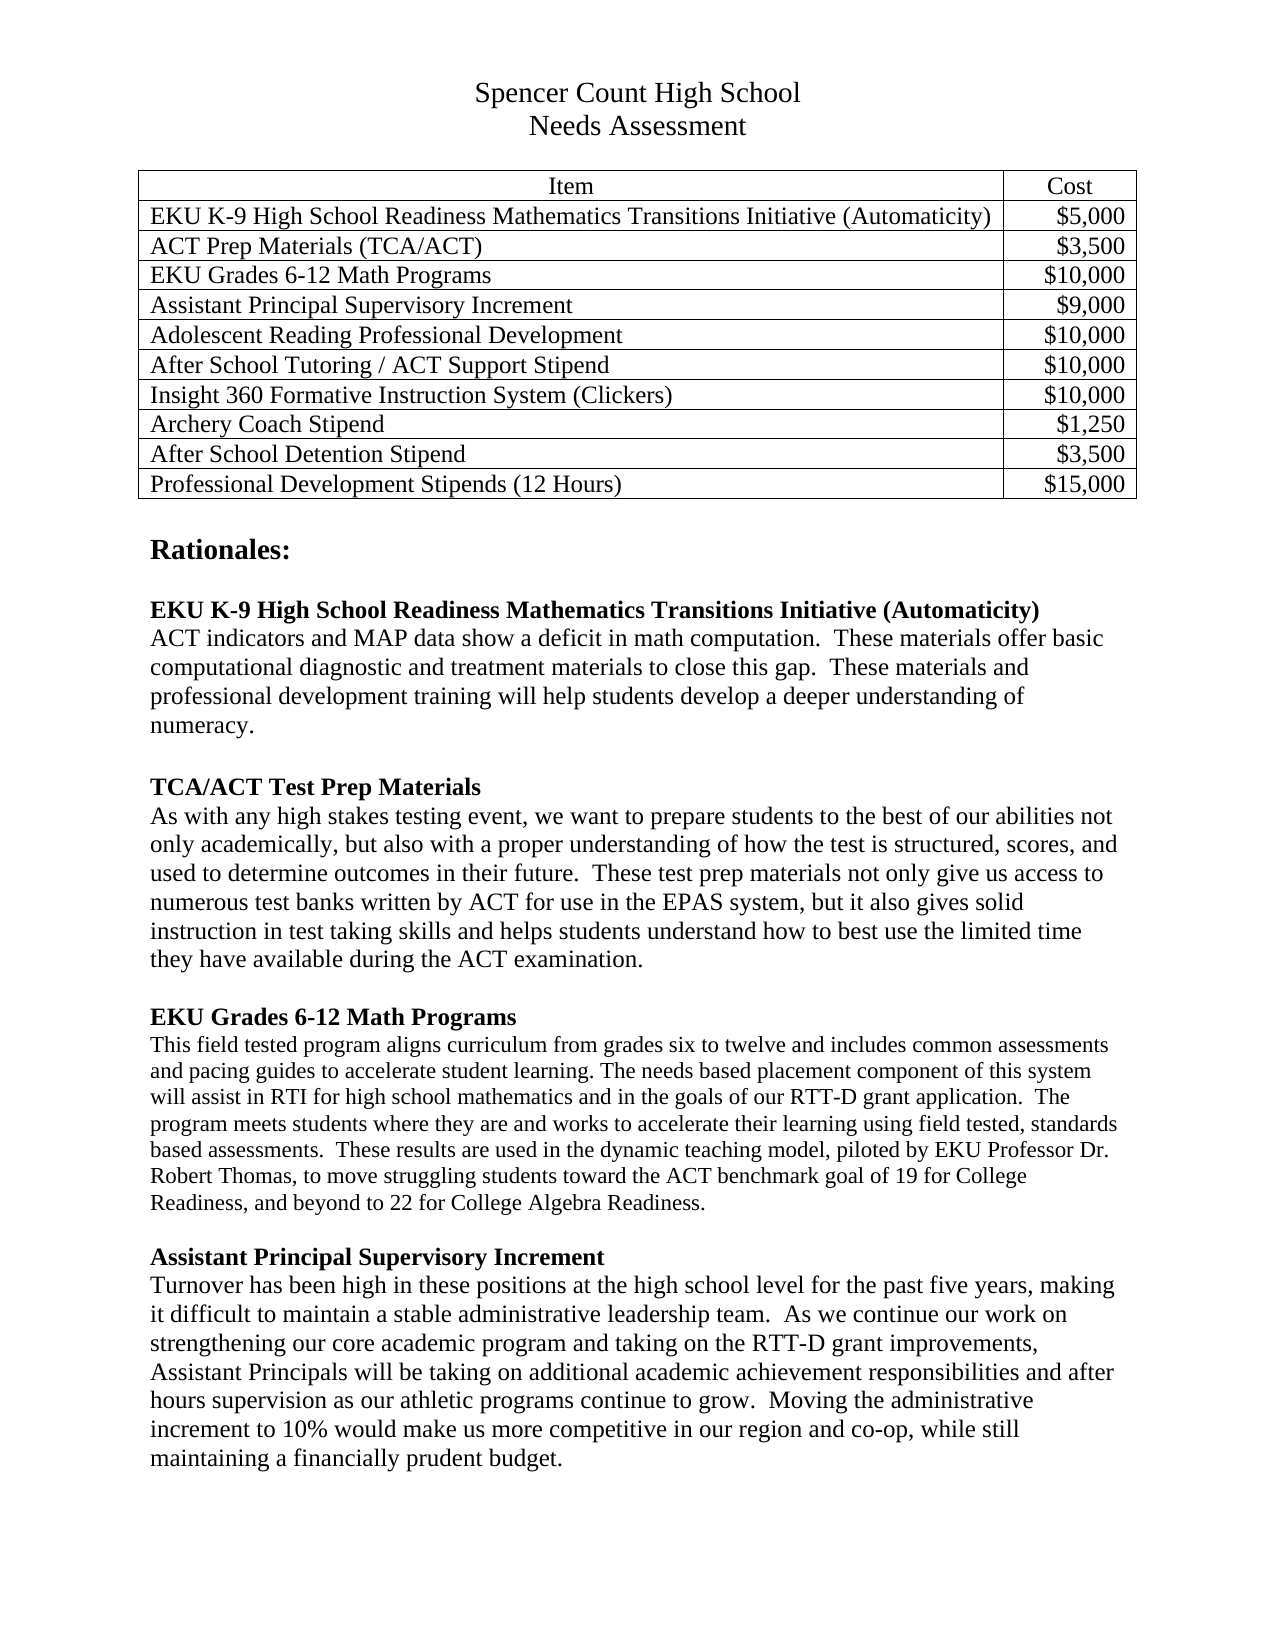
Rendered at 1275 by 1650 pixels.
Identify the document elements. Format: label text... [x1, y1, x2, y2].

table_cell $10,000 [1004, 320, 1136, 349]
text Assistant Principal Supervisory Increment [150, 1242, 1125, 1270]
table_cell $3,500 [1004, 231, 1136, 259]
table_cell Professional Development Stipends (12 Hours) [139, 469, 1003, 498]
table_cell Insight 360 Formative Instruction System (Clickers) [139, 380, 1003, 408]
table_header Item [139, 171, 1003, 200]
text EKU Grades 6-12 Math Programs [150, 1002, 1125, 1031]
text This field tested program aligns curriculum from grades six to twelve and includes common assessments and pacing guides to accelerate student learning. The needs based placement component of this system will assist in RTI for high school mathematics and in the goals of our RTT-D grant application. The program meets students where they are and works to accelerate their learning using field tested, standards based assessments. These results are used in the dynamic teaching model, piloted by EKU Professor Dr. Robert Thomas, to move struggling students toward the ACT benchmark goal of 19 for College Readiness, and beyond to 22 for College Algebra Readiness. [150, 1031, 1125, 1215]
table_cell $10,000 [1004, 380, 1136, 408]
table_header Cost [1004, 171, 1136, 200]
table_cell After School Tutoring / ACT Support Stipend [139, 350, 1003, 379]
text As with any high stakes testing event, we want to prepare students to the best of our abilities not only academically, but also with a proper understanding of how the test is structured, scores, and used to determine outcomes in their future. These test prep materials not only give us access to numerous test banks written by ACT for use in the EPAS system, but it also gives solid instruction in test taking skills and helps students understand how to best use the limited time they have available during the ACT examination. [150, 801, 1125, 973]
table_cell $10,000 [1004, 350, 1136, 379]
table_cell $9,000 [1004, 290, 1136, 319]
table_cell $5,000 [1004, 201, 1136, 230]
table_cell Archery Coach Stipend [139, 410, 1003, 438]
table_cell $3,500 [1004, 439, 1136, 468]
table_cell Adolescent Reading Professional Development [139, 320, 1003, 349]
table_cell EKU K-9 High School Readiness Mathematics Transitions Initiative (Automaticity) [139, 201, 1003, 230]
text ACT indicators and MAP data show a deficit in math computation. These materials offer basic computational diagnostic and treatment materials to close this gap. These materials and professional development training will help students develop a deeper understanding of numeracy. [150, 623, 1125, 738]
table_cell EKU Grades 6-12 Math Programs [139, 261, 1003, 289]
text EKU K-9 High School Readiness Mathematics Transitions Initiative (Automaticity) [150, 595, 1125, 623]
text TCA/ACT Test Prep Materials [150, 772, 1125, 801]
text Turnover has been high in these positions at the high school level for the past five years, making it difficult to maintain a stable administrative leadership team. As we continue our work on strengthening our core academic program and taking on the RTT-D grant improvements, Assistant Principals will be taking on additional academic achievement responsibilities and after hours supervision as our athletic programs continue to grow. Moving the administrative increment to 10% would make us more competitive in our region and co-op, while still maintaining a financially prudent budget. [150, 1270, 1125, 1472]
table_cell ACT Prep Materials (TCA/ACT) [139, 231, 1003, 259]
table_cell $1,250 [1004, 410, 1136, 438]
table_cell After School Detention Stipend [139, 439, 1003, 468]
text Rationales: [150, 532, 1125, 566]
table_cell Assistant Principal Supervisory Increment [139, 290, 1003, 319]
table_cell $15,000 [1004, 469, 1136, 498]
table_cell $10,000 [1004, 261, 1136, 289]
